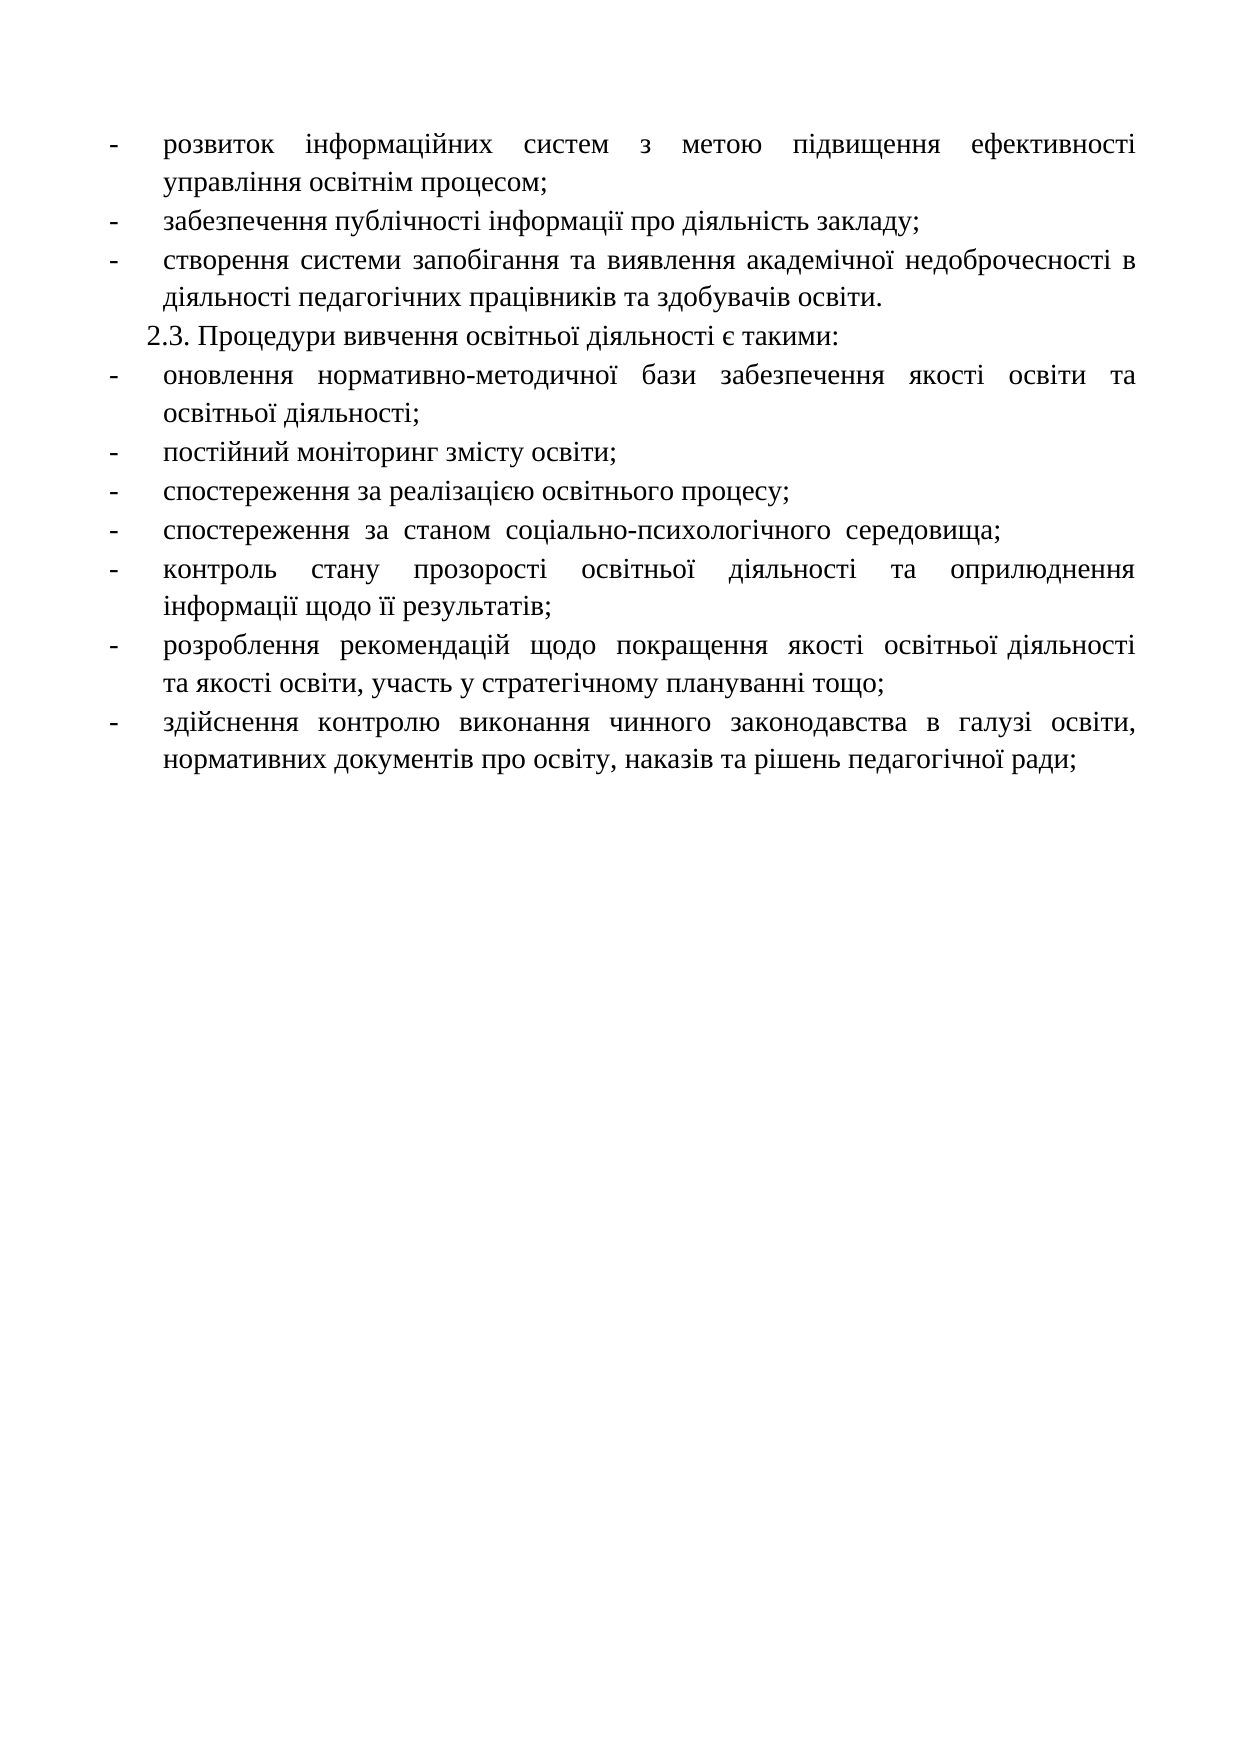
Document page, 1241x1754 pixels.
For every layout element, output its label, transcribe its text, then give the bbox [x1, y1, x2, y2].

list контроль стану прозорості освітньої діяльності та оприлюднення інформації щодо її результатів; [109, 551, 1137, 622]
text 2.3. Процедури вивчення освітньої діяльності є такими: [146, 318, 1137, 352]
list спостереження за реалізацією освітнього процесу; [109, 473, 1137, 506]
list створення системи запобігання та виявлення академічної недоброчесності в діяльності педагогічних працівників та здобувачів освіти. [109, 242, 1137, 313]
list оновлення нормативно-методичної бази забезпечення якості освіти та освітньої діяльності; [109, 357, 1137, 428]
list розроблення рекомендацій щодо покращення якості освітньої діяльності та якості освіти, участь у стратегічному плануванні тощо; [109, 627, 1137, 698]
list здійснення контролю виконання чинного законодавства в галузі освіти, нормативних документів про освіту, наказів та рішень педагогічної ради; [109, 704, 1137, 775]
list розвиток інформаційних систем з метою підвищення ефективності управління освітнім процесом; [109, 127, 1137, 198]
list постійний моніторинг змісту освіти; [109, 434, 1137, 467]
list забезпечення публічності інформації про діяльність закладу; [109, 203, 1137, 237]
list спостереження за станом соціально-психологічного середовища; [109, 512, 1137, 545]
